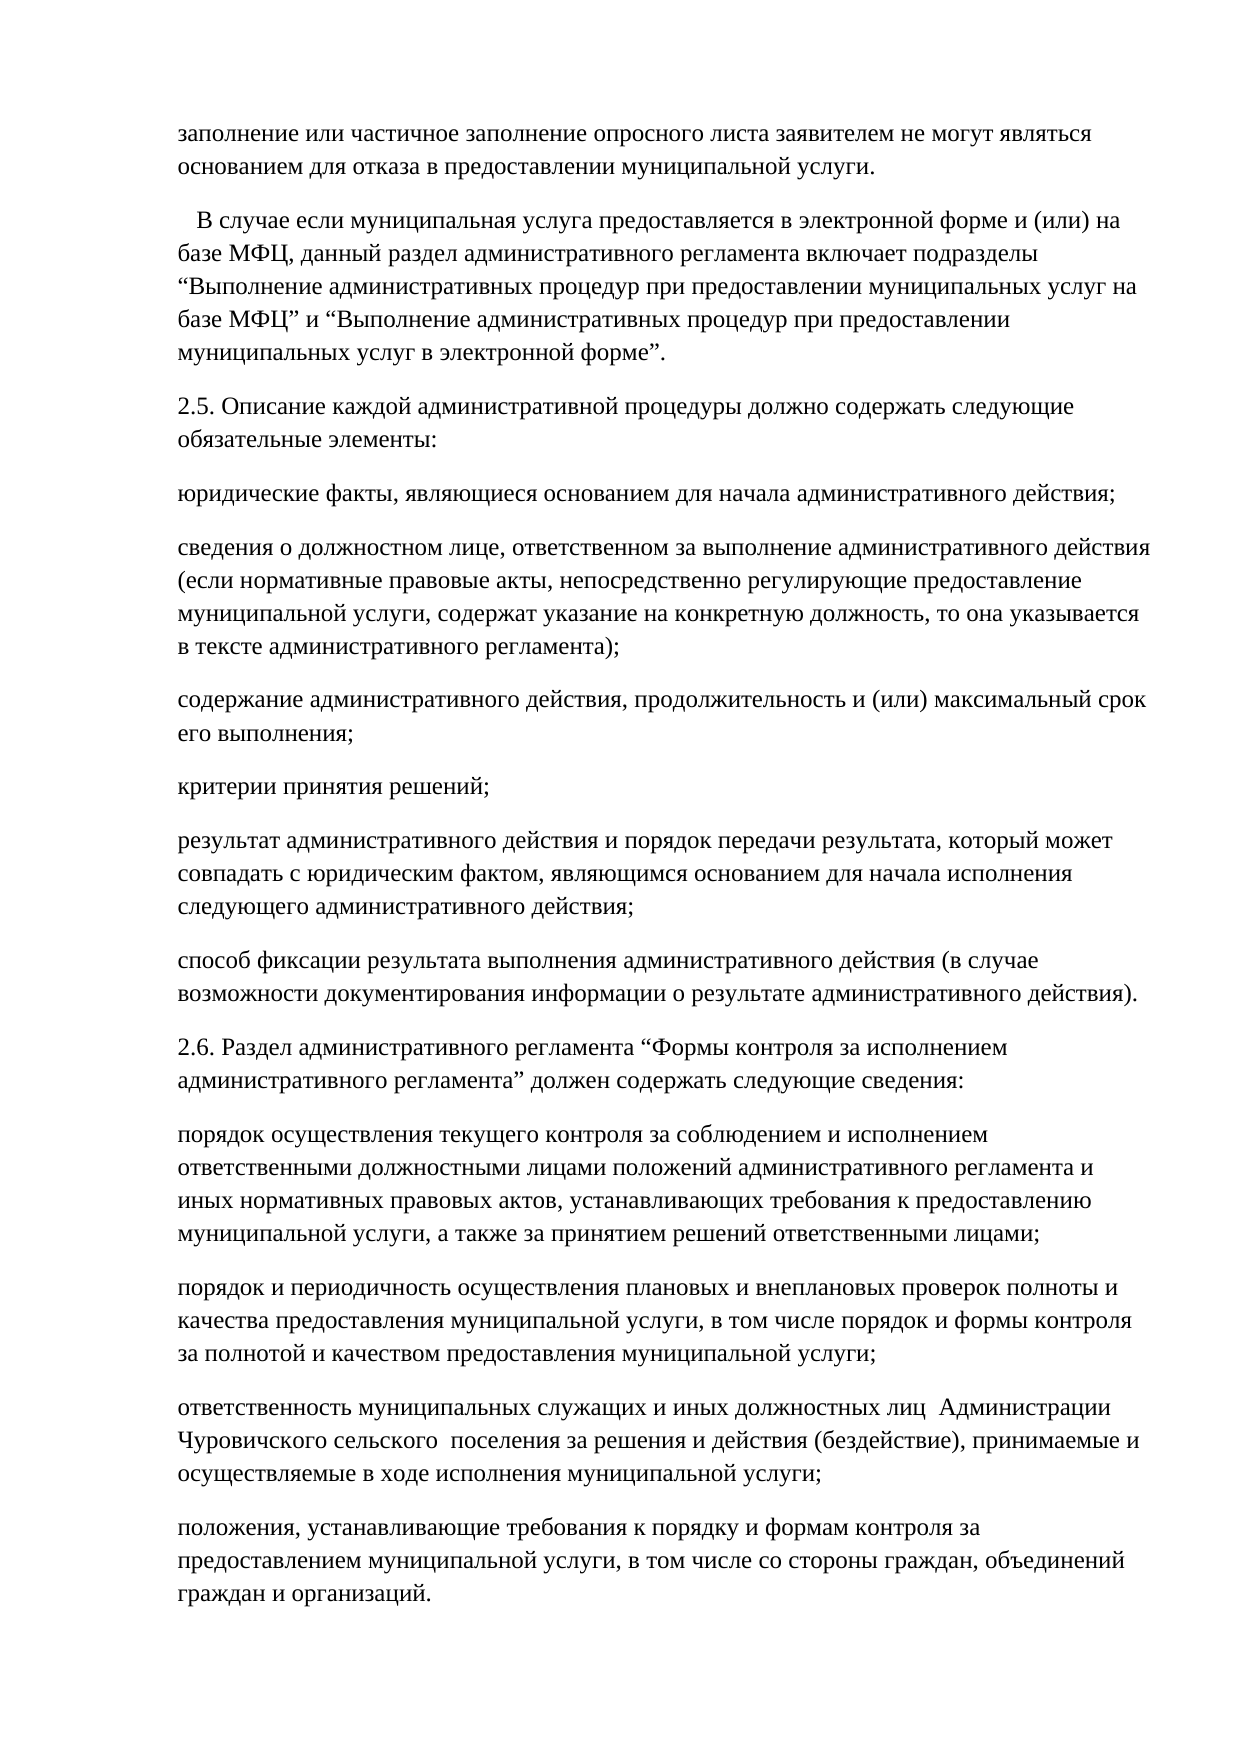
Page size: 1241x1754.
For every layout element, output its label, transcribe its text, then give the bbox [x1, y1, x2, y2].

text 2.5. Описание каждой административной процедуры должно содержать следующие обязательные элементы: [177, 391, 1152, 453]
text юридические факты, являющиеся основанием для начала административного действия; [177, 478, 1152, 507]
text 2.6. Раздел административного регламента “Формы контроля за исполнением административного регламента” должен содержать следующие сведения: [177, 1032, 1152, 1094]
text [177, 118, 1152, 180]
text положения, устанавливающие требования к порядку и формам контроля за предоставлением муниципальной услуги, в том числе со стороны граждан, объединений граждан и организаций. [177, 1512, 1152, 1606]
text порядок и периодичность осуществления плановых и внеплановых проверок полноты и качества предоставления муниципальной услуги, в том числе порядок и формы контроля за полнотой и качеством предоставления муниципальной услуги; [177, 1272, 1152, 1367]
text ответственность муниципальных служащих и иных должностных лиц Администрации Чуровичского сельского поселения за решения и действия (бездействие), принимаемые и осуществляемые в ходе исполнения муниципальной услуги; [177, 1392, 1152, 1487]
text сведения о должностном лице, ответственном за выполнение административного действия (если нормативные правовые акты, непосредственно регулирующие предоставление муниципальной услуги, содержат указание на конкретную должность, то она указывается в тексте административного регламента); [177, 532, 1152, 659]
text порядок осуществления текущего контроля за соблюдением и исполнением ответственными должностными лицами положений административного регламента и иных нормативных правовых актов, устанавливающих требования к предоставлению муниципальной услуги, а также за принятием решений ответственными лицами; [177, 1119, 1152, 1247]
text содержание административного действия, продолжительность и (или) максимальный срок его выполнения; [177, 684, 1152, 746]
text критерии принятия решений; [177, 771, 1152, 800]
text В случае если муниципальная услуга предоставляется в электронной форме и (или) на базе МФЦ, данный раздел административного регламента включает подразделы “Выполнение административных процедур при предоставлении муниципальных услуг на базе МФЦ” и “Выполнение административных процедур при предоставлении муниципальных услуг в электронной форме”. [177, 205, 1152, 366]
text способ фиксации результата выполнения административного действия (в случае возможности документирования информации о результате административного действия). [177, 945, 1152, 1007]
text результат административного действия и порядок передачи результата, который может совпадать с юридическим фактом, являющимся основанием для начала исполнения следующего административного действия; [177, 825, 1152, 920]
